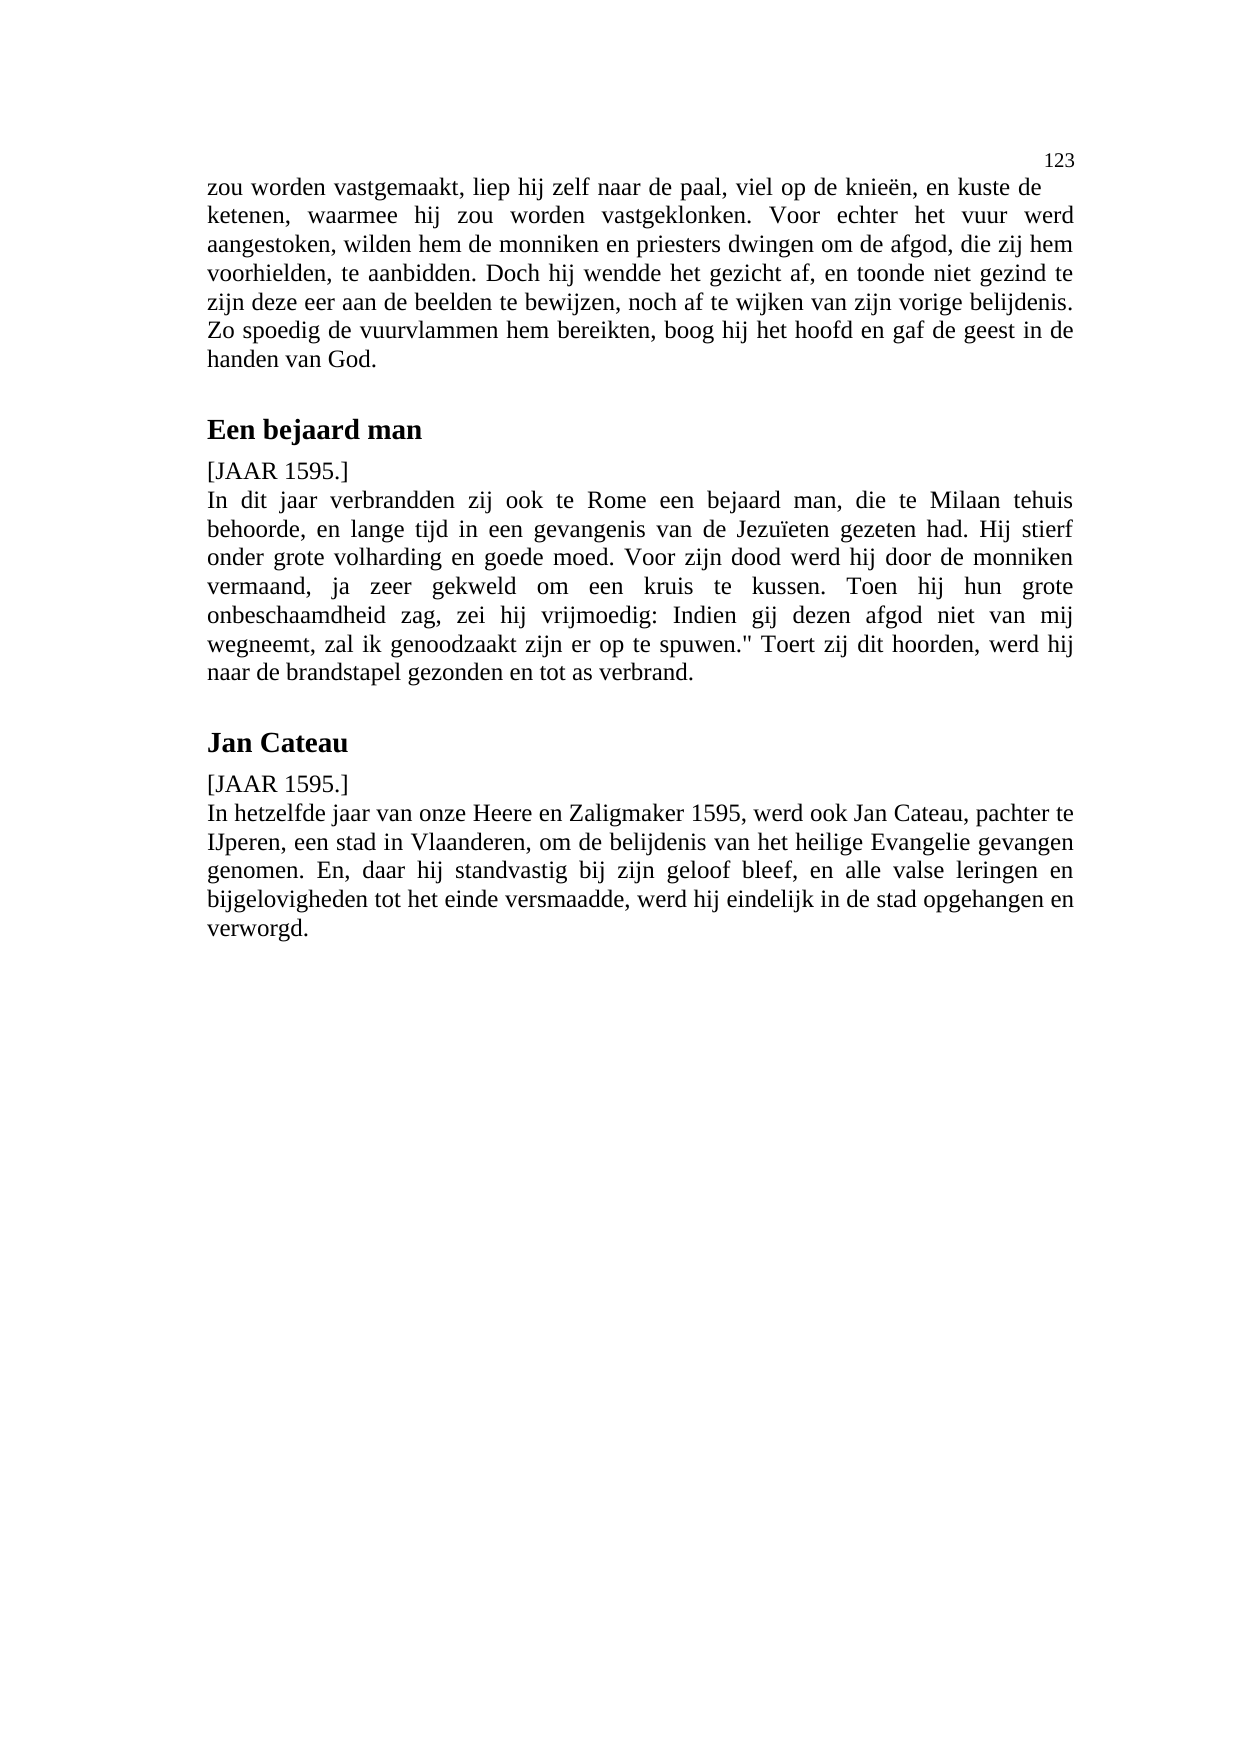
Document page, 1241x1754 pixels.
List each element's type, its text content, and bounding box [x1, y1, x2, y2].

text Jan Cateau [207, 725, 1075, 759]
text In dit jaar verbrandden zij ook te Rome een bejaard man, die te Milaan tehuis behoorde, en lange tijd in een gevangenis van de Jezuïeten gezeten had. Hij stierf onder grote volharding en goede moed. Voor zijn dood werd hij door de monniken vermaand, ja zeer gekweld om een kruis te kussen. Toen hij hun grote onbeschaamdheid zag, zei hij vrijmoedig: Indien gij dezen afgod niet van mij wegneemt, zal ik genoodzaakt zijn er op te spuwen." Toert zij dit hoorden, werd hij naar de brandstapel gezonden en tot as verbrand. [207, 485, 1075, 686]
text In hetzelfde jaar van onze Heere en Zaligmaker 1595, werd ook Jan Cateau, pachter te IJperen, een stad in Vlaanderen, om de belijdenis van het heilige Evangelie gevangen genomen. En, daar hij standvastig bij zijn geloof bleef, en alle valse leringen en bijgelovigheden tot het einde versmaadde, werd hij eindelijk in de stad opgehangen en verworgd. [207, 798, 1075, 942]
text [207, 172, 1075, 373]
text [JAAR 1595.] [207, 769, 1075, 798]
text Een bejaard man [207, 412, 1075, 446]
text [JAAR 1595.] [207, 456, 1075, 485]
